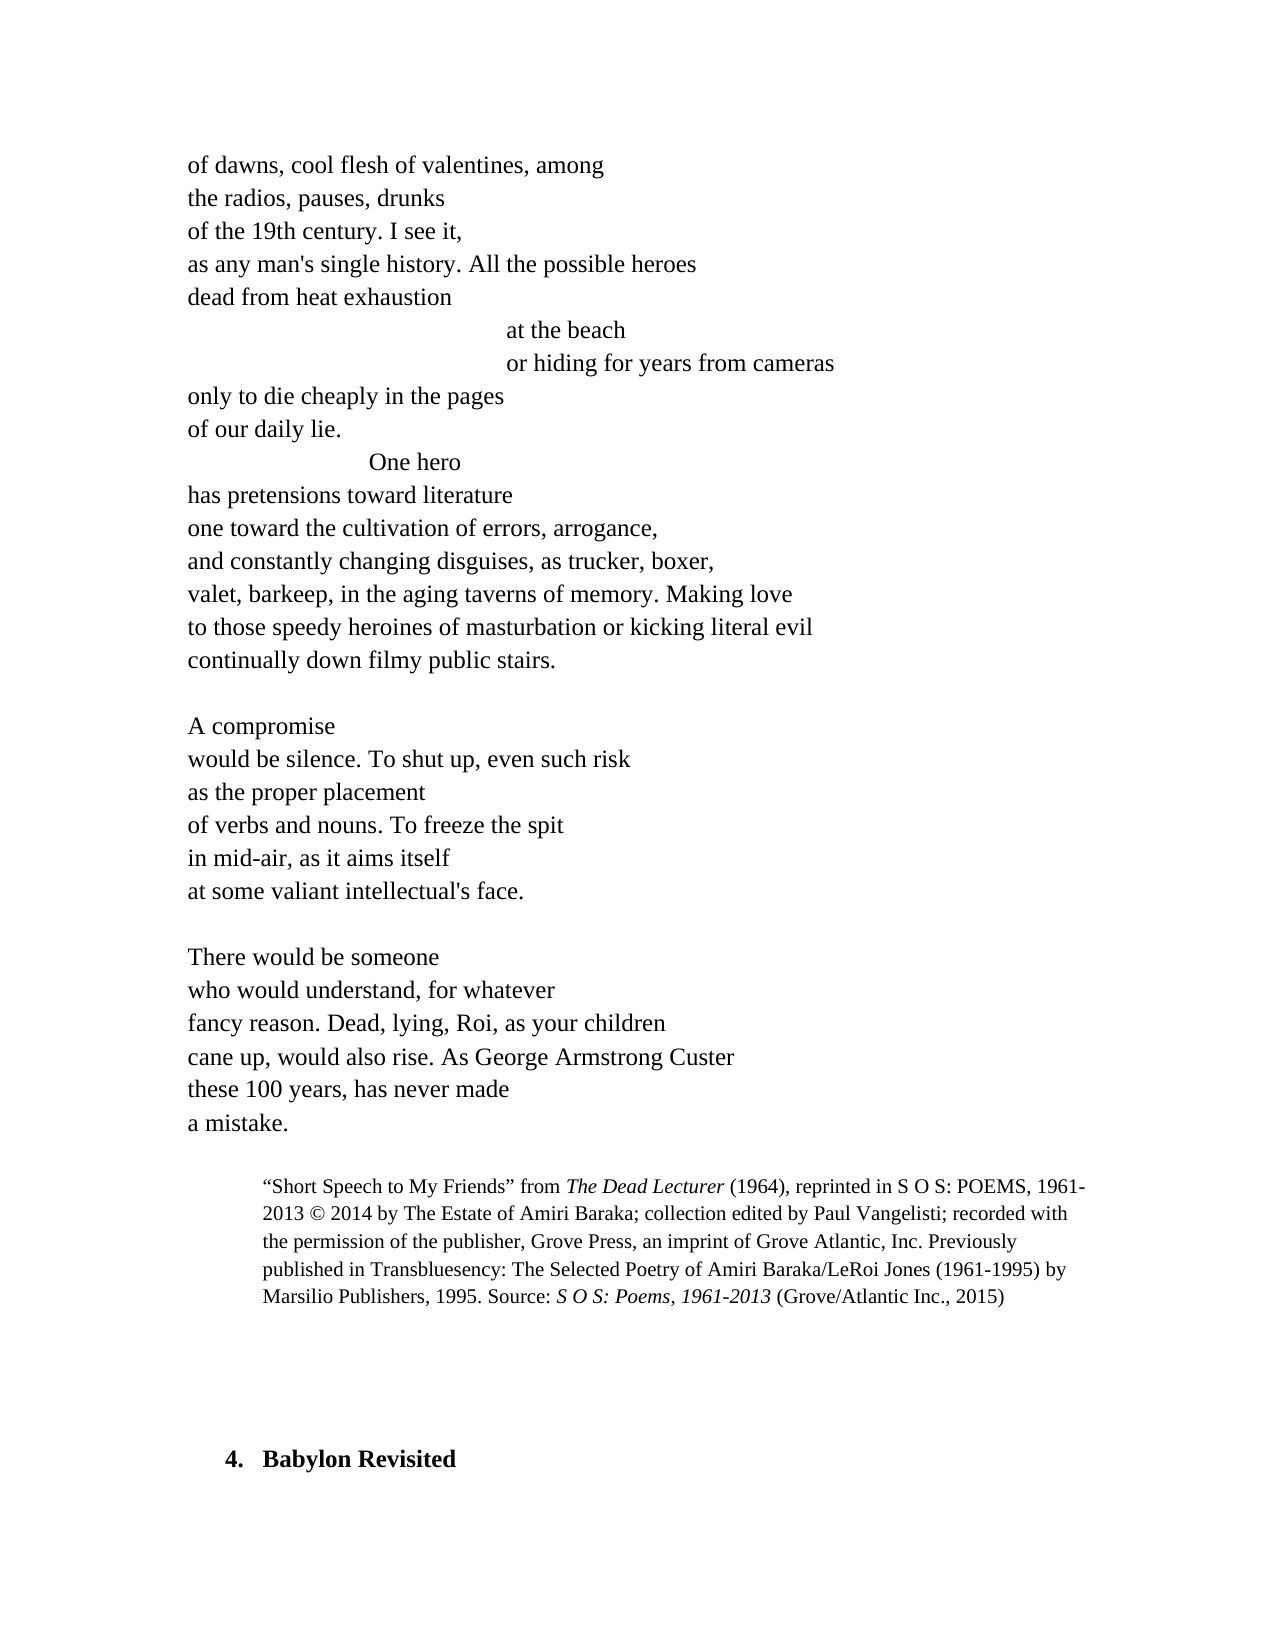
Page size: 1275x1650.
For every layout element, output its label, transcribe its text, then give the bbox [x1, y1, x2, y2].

text at the beach [187, 315, 1087, 344]
text the radios, pauses, drunks [187, 183, 1087, 212]
text these 100 years, has never made [187, 1074, 1087, 1103]
text in mid-air, as it aims itself [187, 843, 1087, 872]
text only to die cheaply in the pages [187, 381, 1087, 410]
text as any man's single history. All the possible heroes [187, 249, 1087, 278]
text A compromise [187, 711, 1087, 740]
text One hero [187, 447, 1087, 476]
text of verbs and nouns. To freeze the spit [187, 810, 1087, 839]
text cane up, would also rise. As George Armstrong Custer [187, 1042, 1087, 1070]
text of dawns, cool flesh of valentines, among [187, 150, 1087, 179]
text There would be someone [187, 942, 1087, 971]
text as the proper placement [187, 777, 1087, 806]
text continually down filmy public stairs. [187, 645, 1087, 674]
text has pretensions toward literature [187, 480, 1087, 509]
text or hiding for years from cameras [187, 348, 1087, 377]
text “Short Speech to My Friends” from The Dead Lecturer (1964), reprinted in S O S: POEMS, 1961-2013 © 2014 by The Estate of Amiri Baraka; collection edited by Paul Vangelisti; recorded with the permission of the publisher, Grove Press, an imprint of Grove Atlantic, Inc. Previously published in Transbluesency: The Selected Poetry of Amiri Baraka/LeRoi Jones (1961-1995) by Marsilio Publishers, 1995. Source: S O S: Poems, 1961-2013 (Grove/Atlantic Inc., 2015) [262, 1174, 1087, 1308]
text would be silence. To shut up, even such risk [187, 744, 1087, 773]
text one toward the cultivation of errors, arrogance, [187, 513, 1087, 542]
text to those speedy heroines of masturbation or kicking literal evil [187, 612, 1087, 641]
text and constantly changing disguises, as trucker, boxer, [187, 546, 1087, 575]
list Babylon Revisited [225, 1444, 1087, 1472]
text of our daily lie. [187, 414, 1087, 443]
text dead from heat exhaustion [187, 282, 1087, 311]
text valet, barkeep, in the aging taverns of memory. Making love [187, 579, 1087, 608]
text who would understand, for whatever [187, 976, 1087, 1004]
text of the 19th century. I see it, [187, 216, 1087, 245]
text a mistake. [187, 1108, 1087, 1136]
text fancy reason. Dead, lying, Roi, as your children [187, 1008, 1087, 1037]
text at some valiant intellectual's face. [187, 876, 1087, 905]
